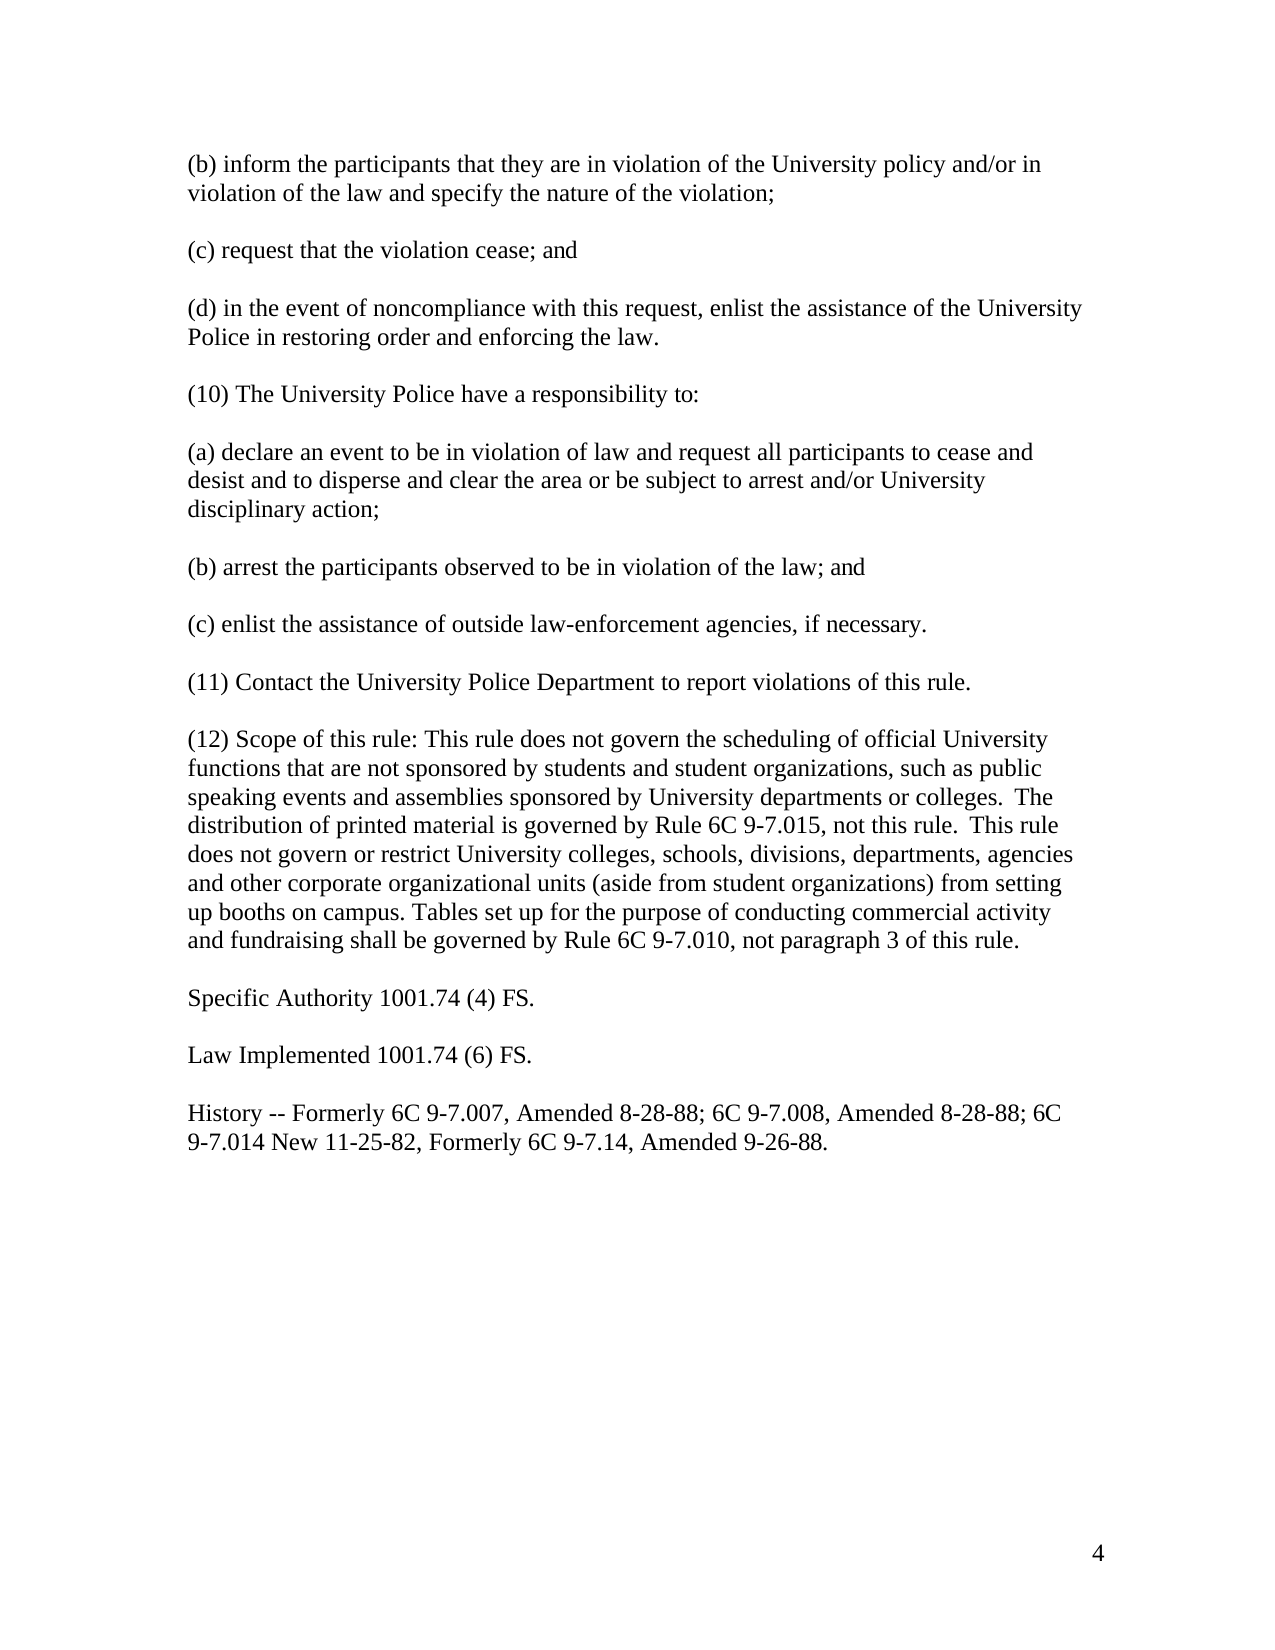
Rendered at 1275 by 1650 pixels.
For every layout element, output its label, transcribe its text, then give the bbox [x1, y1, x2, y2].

list enlist the assistance of outside law-enforcement agencies, if necessary. [187, 609, 1104, 638]
list Scope of this rule: This rule does not govern the scheduling of official University functions that are not sponsored by students and student organizations, such as public speaking events and assemblies sponsored by University departments or colleges. The distribution of printed material is governed by Rule 6C 9-7.015, not this rule. This rule does not govern or restrict University colleges, schools, divisions, departments, agencies and other corporate organizational units (aside from student organizations) from setting up booths on campus. Tables set up for the purpose of conducting commercial activity and fundraising shall be governed by Rule 6C 9-7.010, not paragraph 3 of this rule. [187, 724, 1073, 954]
list inform the participants that they are in violation of the University policy and/or in violation of the law and specify the nature of the violation; [187, 149, 1041, 207]
list arrest the participants observed to be in violation of the law; and [187, 552, 1104, 580]
text Law Implemented 1001.74 (6) FS. [187, 1040, 1104, 1069]
list declare an event to be in violation of law and request all participants to cease and desist and to disperse and clear the area or be subject to arrest and/or University disciplinary action; [187, 437, 1033, 523]
list request that the violation cease; and [187, 235, 1104, 264]
text History -- Formerly 6C 9-7.007, Amended 8-28-88; 6C 9-7.008, Amended 8-28-88; 6C [187, 1098, 1104, 1127]
list Contact the University Police Department to report violations of this rule. [187, 667, 1104, 695]
text 9-7.014 New 11-25-82, Formerly 6C 9-7.14, Amended 9-26-88. [187, 1127, 1104, 1155]
list in the event of noncompliance with this request, enlist the assistance of the University Police in restoring order and enforcing the law. [187, 293, 1083, 350]
text Specific Authority 1001.74 (4) FS. [187, 983, 1104, 1012]
list The University Police have a responsibility to: [187, 379, 1104, 408]
